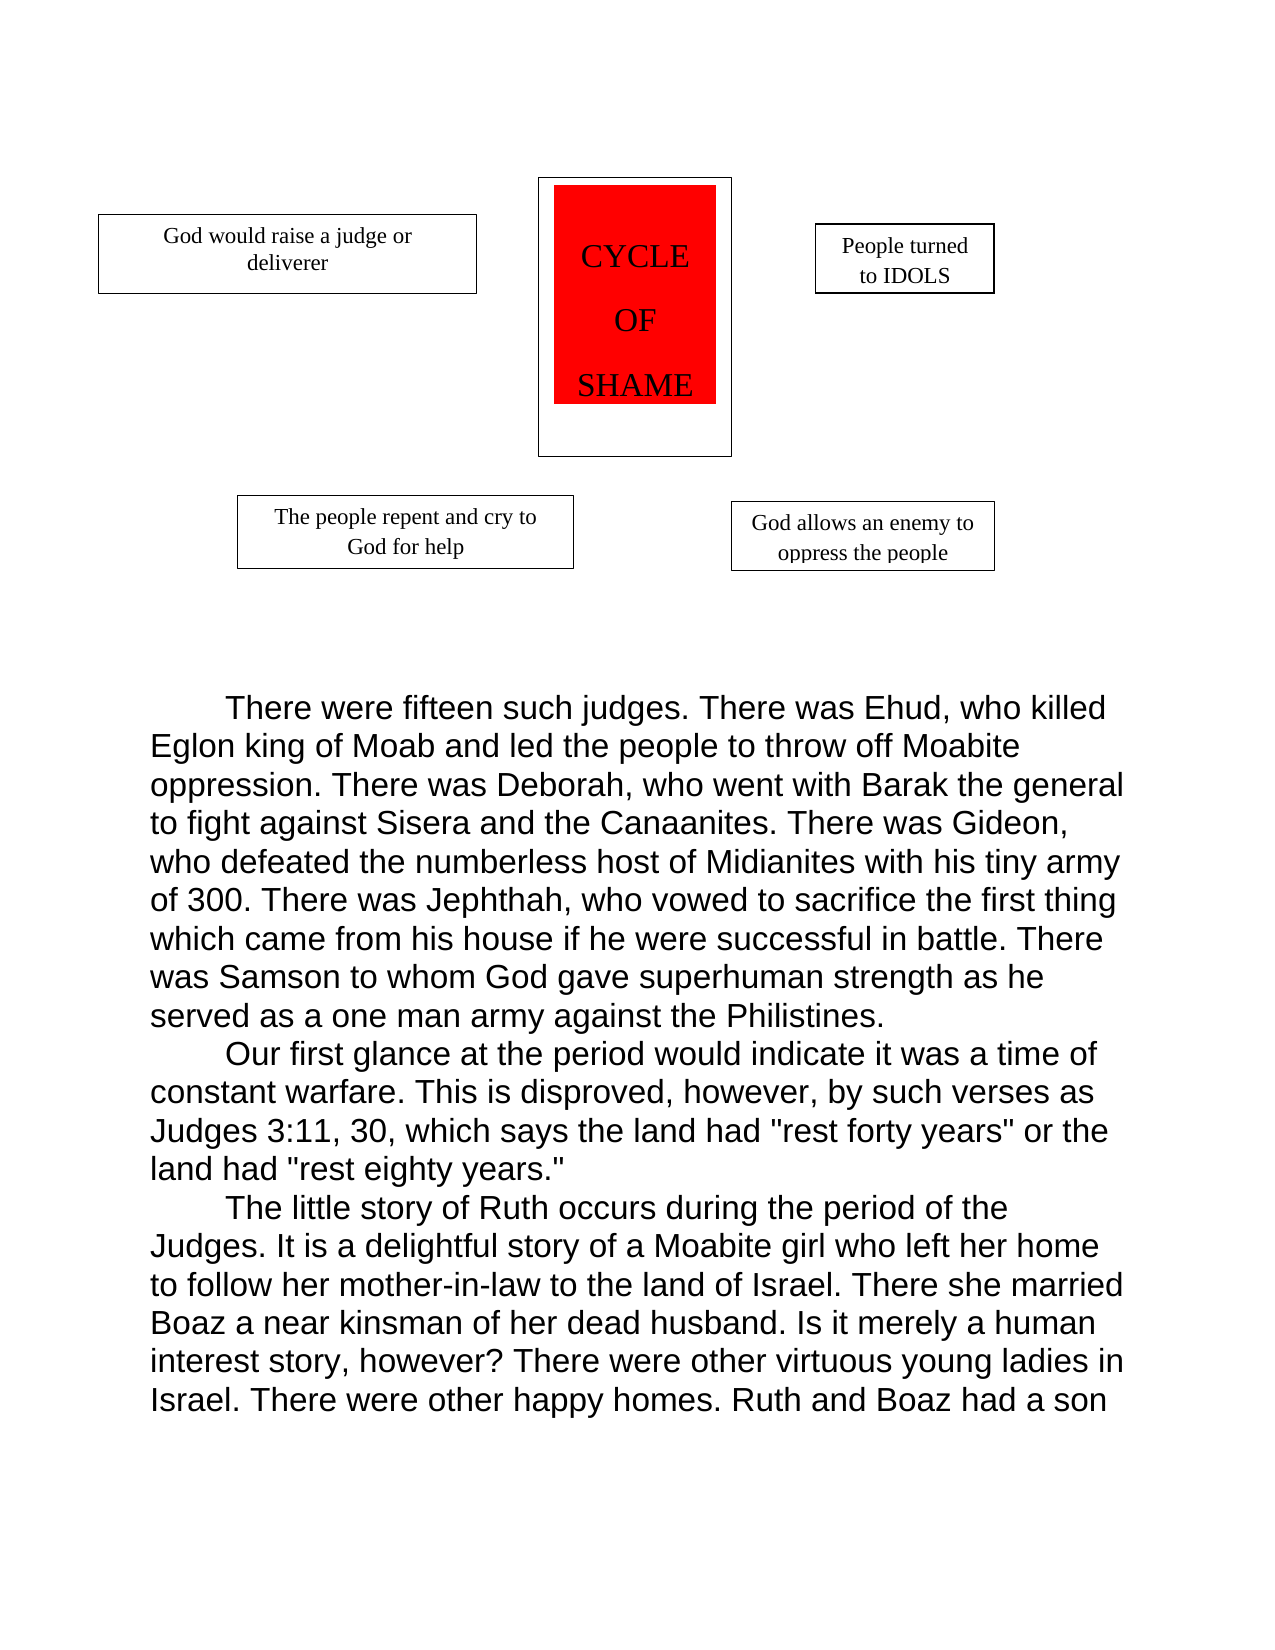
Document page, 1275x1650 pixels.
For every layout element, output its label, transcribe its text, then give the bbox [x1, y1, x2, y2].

text Our first glance at the period would indicate it was a time of constant warfare. This is disproved, however, by such verses as Judges 3:11, 30, which says the land had "rest forty years" or the land had "rest eighty years." [150, 1034, 1125, 1188]
text There were fifteen such judges. There was Ehud, who killed Eglon king of Moab and led the people to throw off Moabite oppression. There was Deborah, who went with Barak the general to fight against Sisera and the Canaanites. There was Gideon, who defeated the numberless host of Midianites with his tiny army of 300. There was Jephthah, who vowed to sacrifice the first thing which came from his house if he were successful in battle. There was Samson to whom God gave superhuman strength as he served as a one man army against the Philistines. [150, 688, 1125, 1034]
text The little story of Ruth occurs during the period of the Judges. It is a delightful story of a Moabite girl who left her home to follow her mother-in-law to the land of Israel. There she married [150, 1188, 1125, 1303]
text Boaz a near kinsman of her dead husband. Is it merely a human interest story, however? There were other virtuous young ladies in Israel. There were other happy homes. Ruth and Boaz had a son [150, 1303, 1125, 1418]
